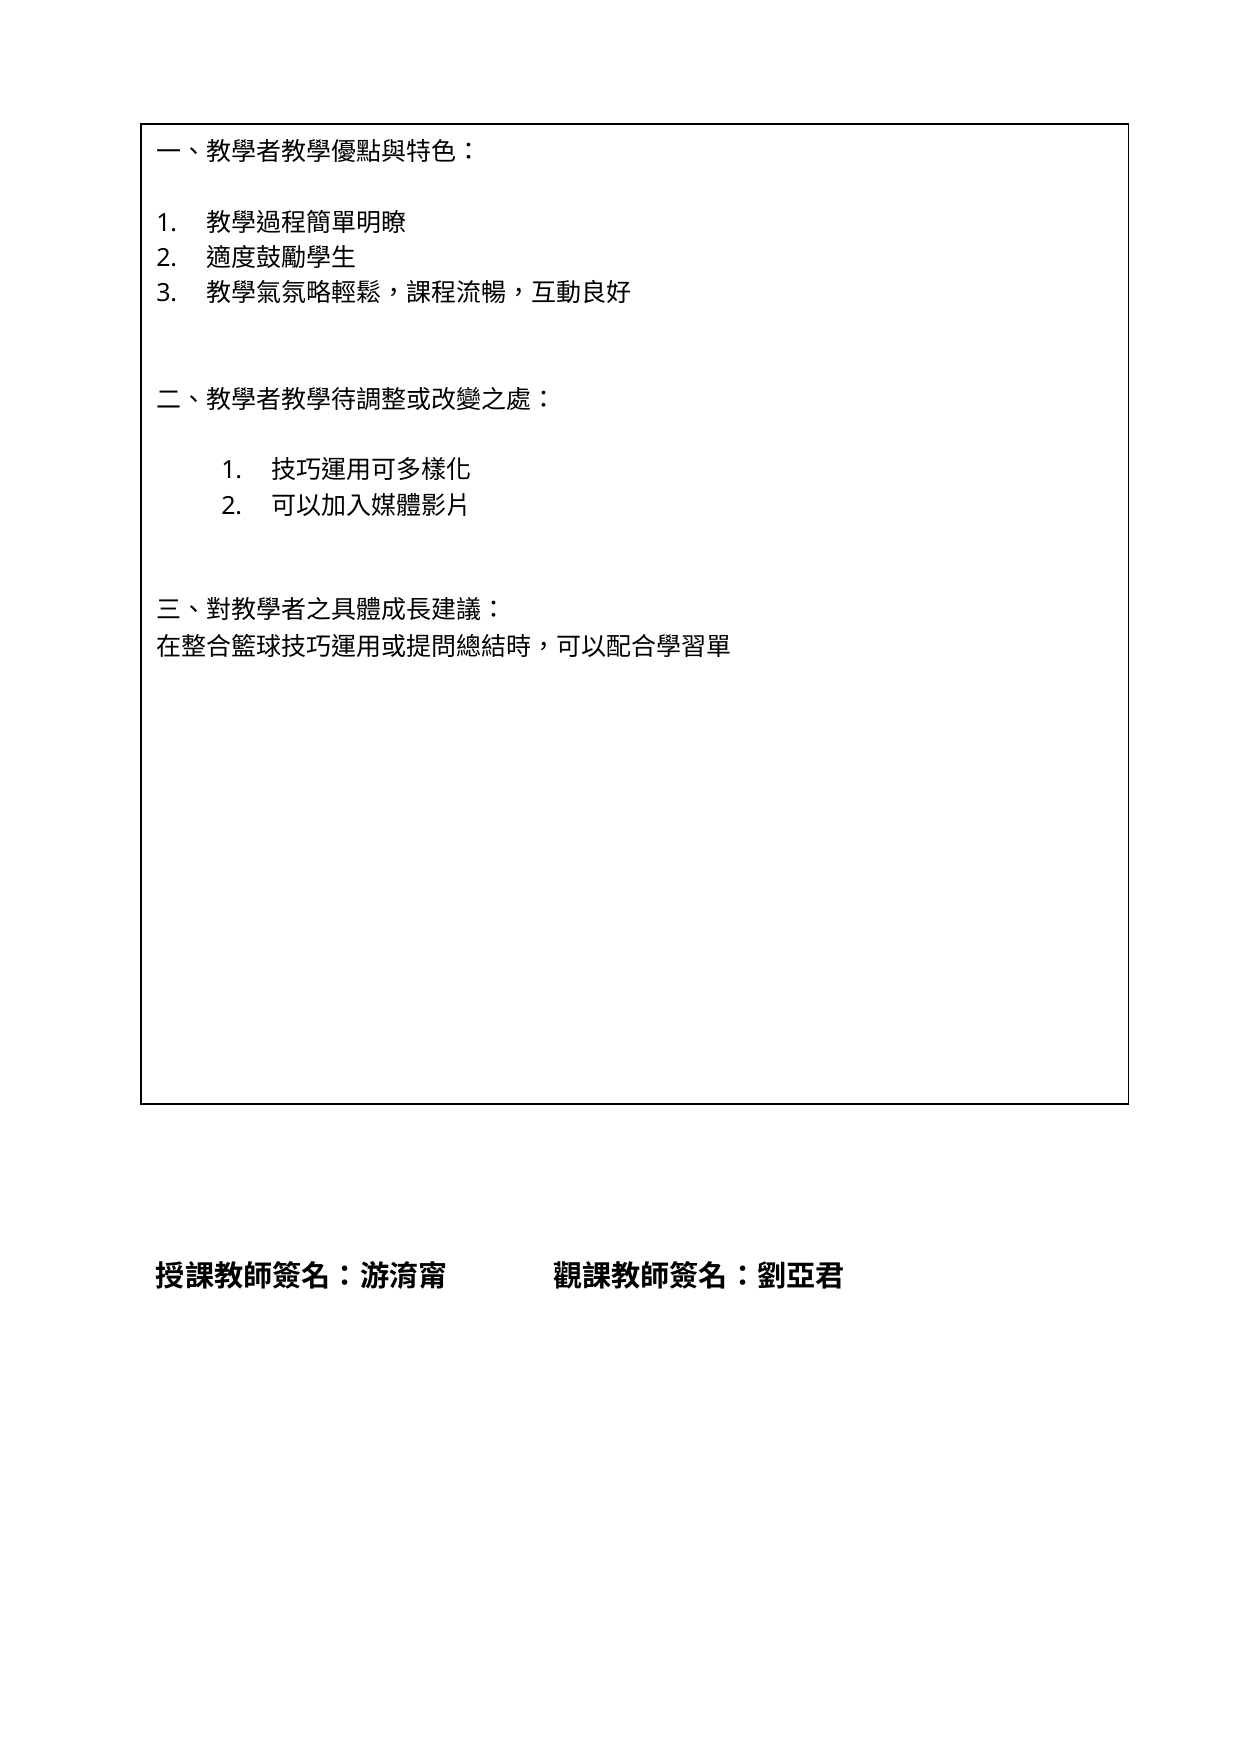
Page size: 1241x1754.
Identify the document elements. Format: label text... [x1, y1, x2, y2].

text 授課教師簽名：游淯甯 觀課教師簽名：劉亞君 [156, 1236, 1122, 1311]
